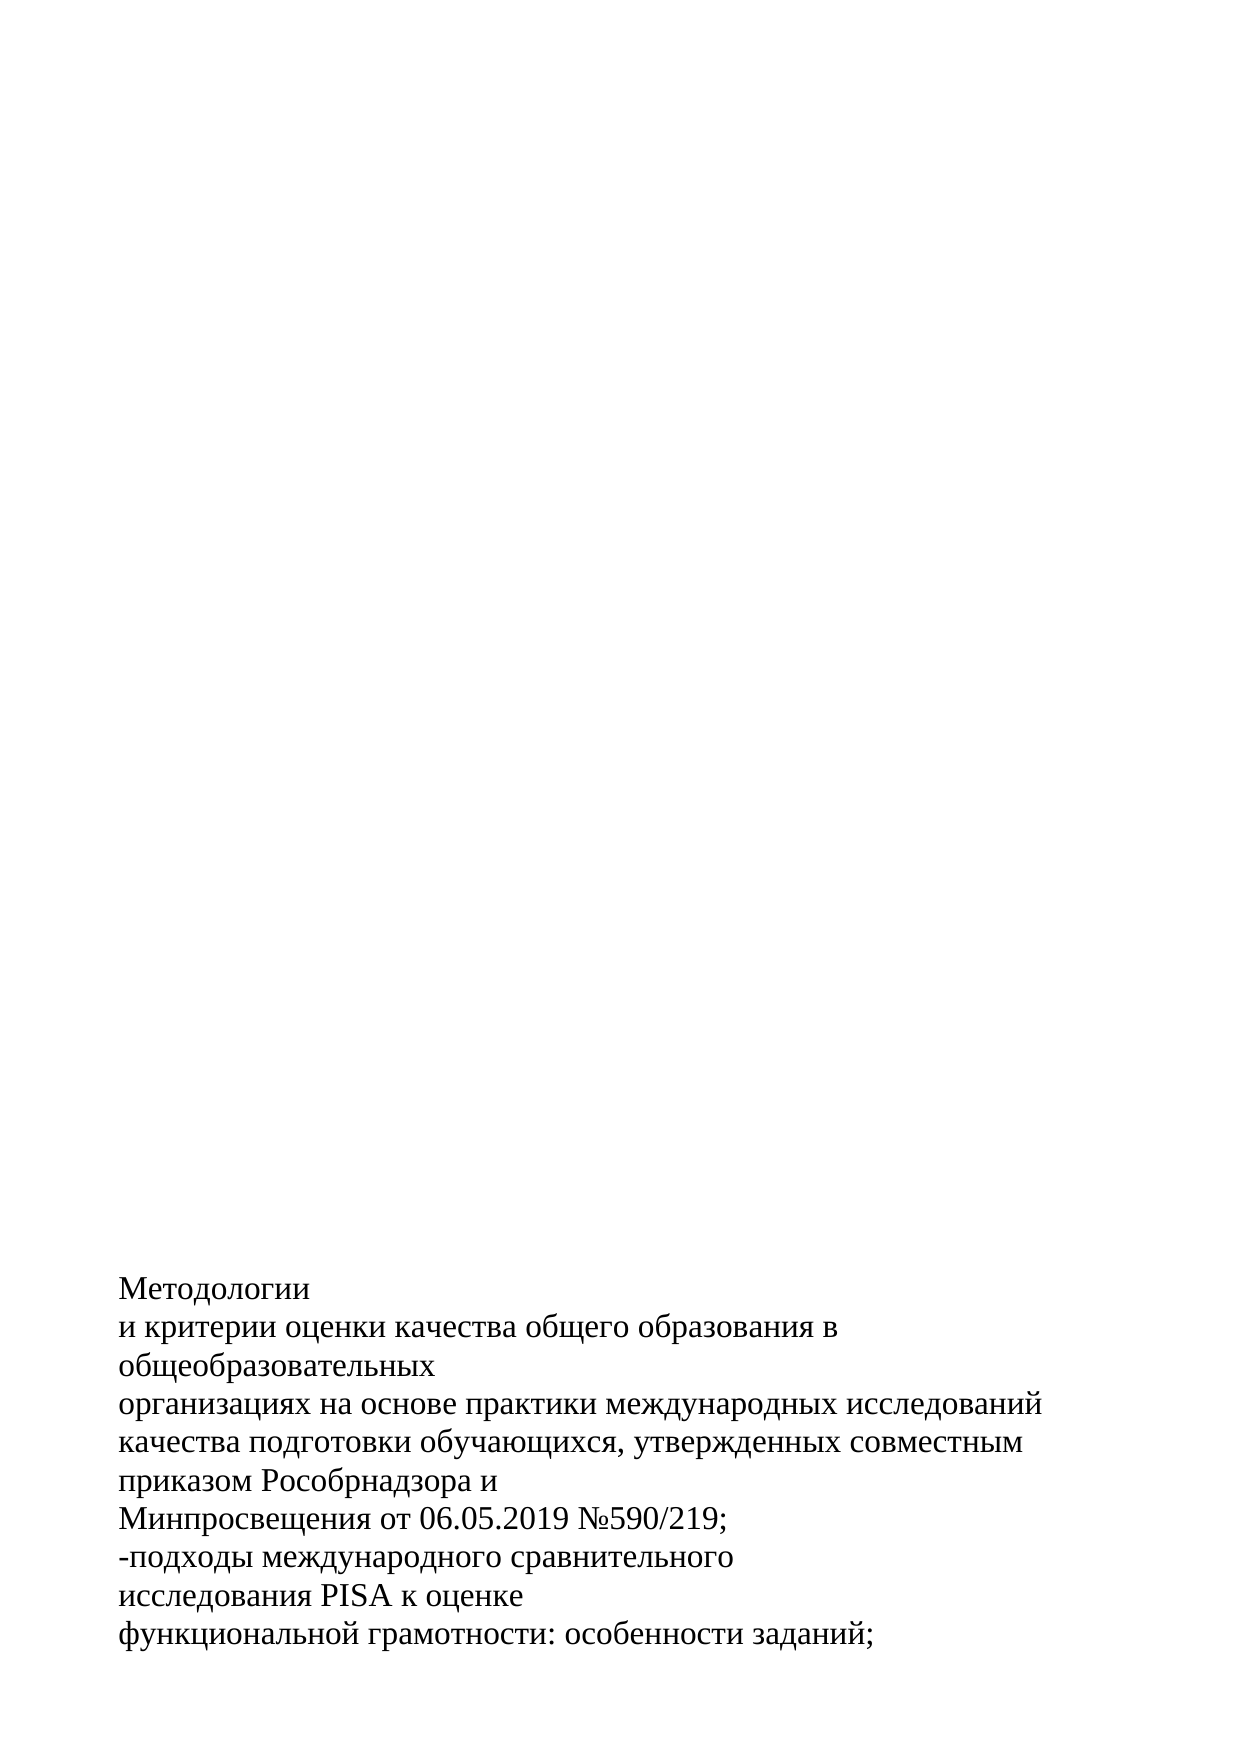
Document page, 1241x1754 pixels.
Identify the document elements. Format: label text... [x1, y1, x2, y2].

text организациях на основе практики международных исследований качества подготовки обучающихся, утвержденных совместным приказом Рособрнадзора и [118, 1383, 1152, 1498]
text и критерии оценки качества общего образования в общеобразовательных [118, 1306, 1152, 1383]
text исследования PISA к оценке [118, 1575, 1152, 1613]
text Минпросвещения от 06.05.2019 №590/219; [118, 1498, 1152, 1536]
text -подходы международного сравнительного [118, 1536, 1152, 1575]
text Методологии [118, 1268, 1152, 1306]
text функциональной грамотности: особенности заданий; [118, 1613, 1152, 1651]
